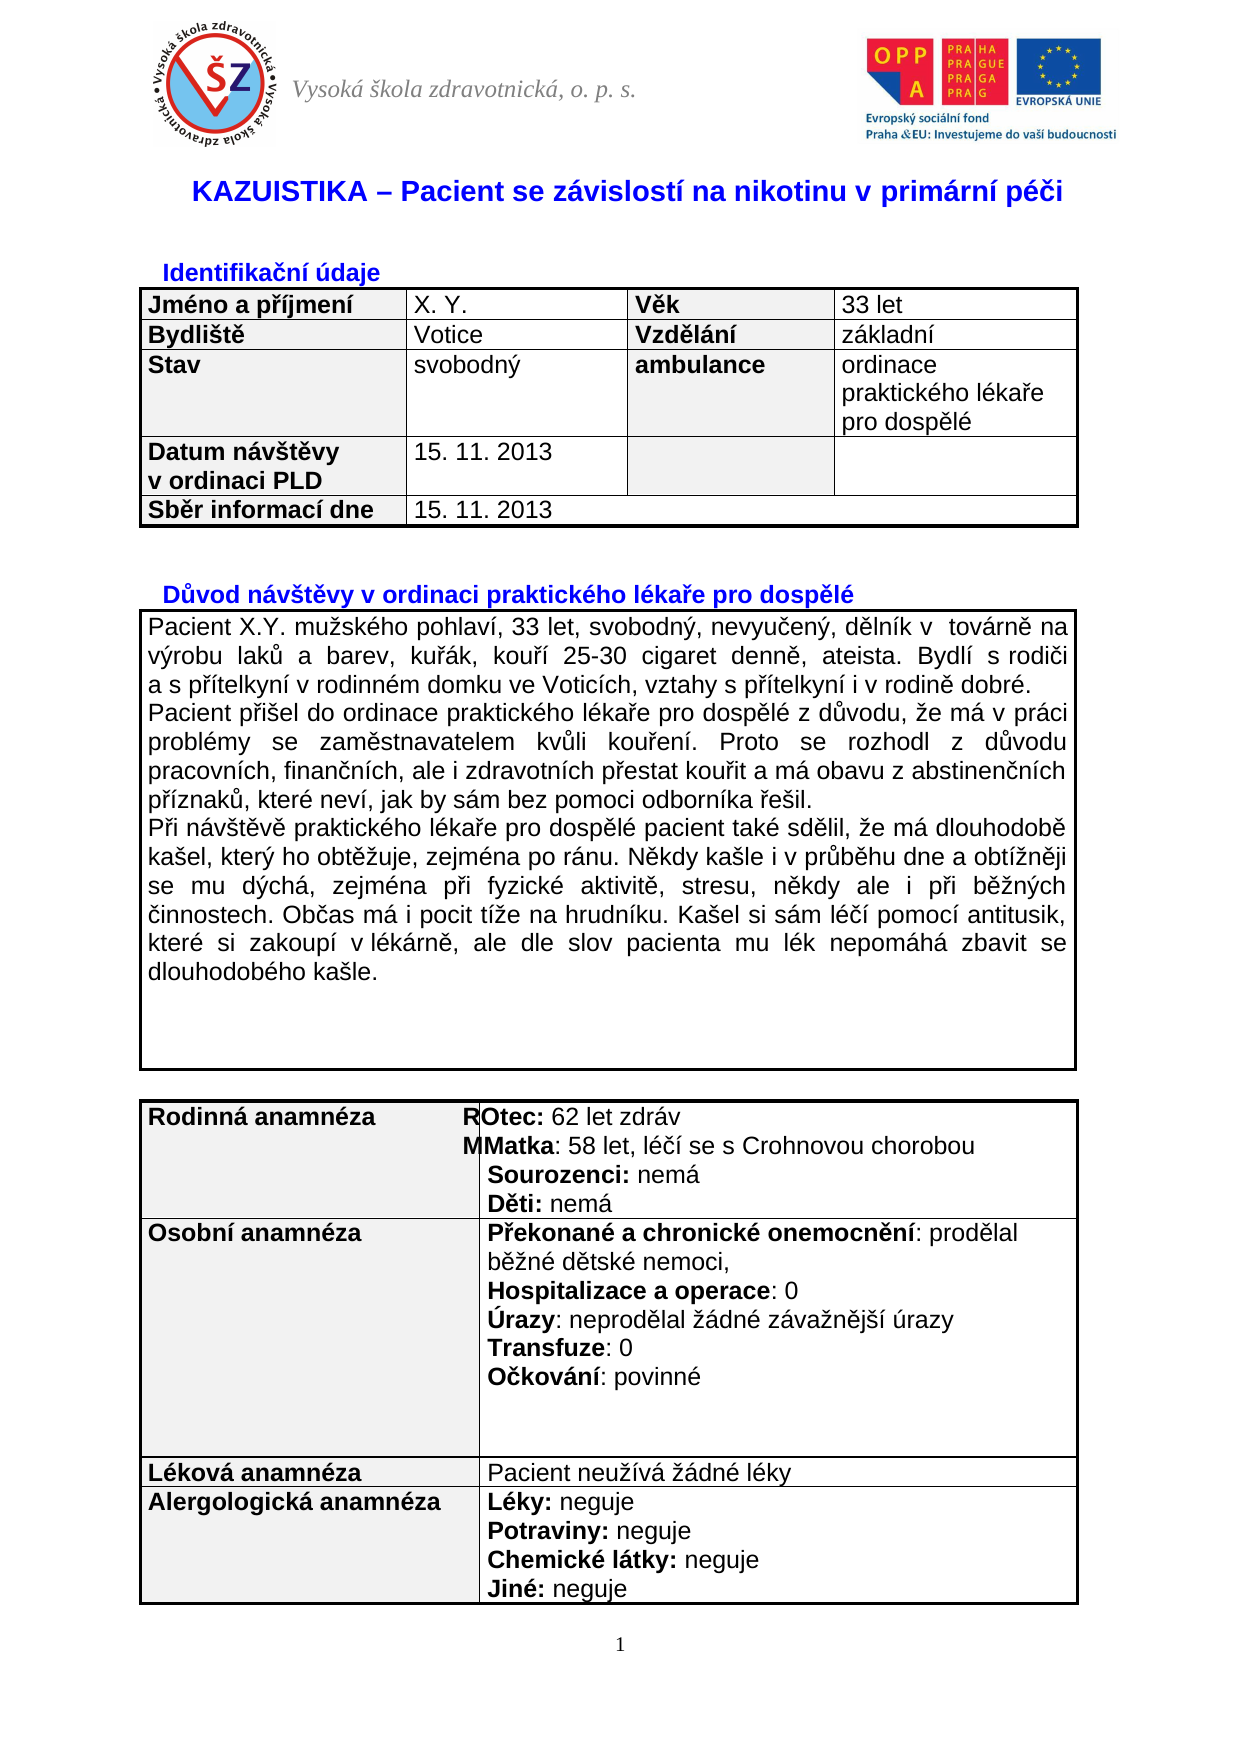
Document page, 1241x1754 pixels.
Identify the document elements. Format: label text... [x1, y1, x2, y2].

table_cell svobodný [407, 350, 627, 436]
table_cell 15. 11. 2013 [407, 437, 627, 494]
table_cell Sběr informací dne [142, 496, 406, 524]
table_cell Pacient neužívá žádné léky [480, 1458, 1076, 1486]
table_header Jméno a příjmení [142, 290, 406, 319]
picture [153, 21, 277, 147]
table_cell Vzdělání [628, 320, 834, 349]
table_cell Léky: neguje Potraviny: neguje Chemické látky: neguje Jiné: neguje [480, 1487, 1076, 1602]
table_cell Překonané a chronické onemocnění: prodělal běžné dětské nemoci, Hospitalizace a operace: 0 Úrazy: neprodělal žádné závažnější úrazy Transfuze: 0 Očkování: povinné [480, 1219, 1076, 1456]
table_cell 15. 11. 2013 [407, 496, 1076, 524]
table_header 33 let [835, 290, 1076, 319]
table_cell Votice [407, 320, 627, 349]
table_cell Osobní anamnéza [142, 1219, 479, 1456]
table_cell Léková anamnéza [142, 1458, 479, 1486]
table_header Pacient X.Y. mužského pohlaví, 33 let, svobodný, nevyučený, dělník v továrně na výrobu laků a barev, kuřák, kouří 25-30 cigaret denně, ateista. Bydlí s rodiči a s přítelkyní v rodinném domku ve Voticích, vztahy s přítelkyní i v rodině dobré. Pacient přišel do ordinace praktického lékaře pro dospělé z důvodu, že má v práci problémy se zaměstnavatelem kvůli kouření. Proto se rozhodl z důvodu pracovních, finančních, ale i zdravotních přestat kouřit a má obavu z abstinenčních příznaků, které neví, jak by sám bez pomoci odborníka řešil. Při návštěvě praktického lékaře pro dospělé pacient také sdělil, že má dlouhodobě kašel, který ho obtěžuje, zejména po ránu. Někdy kašle i v průběhu dne a obtížněji se mu dýchá, zejména při fyzické aktivitě, stresu, někdy ale i při běžných činnostech. Občas má i pocit tíže na hrudníku. Kašel si sám léčí pomocí antitusik, které si zakoupí v lékárně, ale dle slov pacienta mu lék nepomáhá zbavit se dlouhodobého kašle. [142, 612, 1074, 1067]
table_cell ordinace praktického lékaře pro dospělé [835, 350, 1076, 436]
table_cell Stav [142, 350, 406, 436]
table_cell Datum návštěvy v ordinaci PLD [142, 437, 406, 494]
table_cell ambulance [628, 350, 834, 436]
subtitle kazuistika – Pacient se závislostí na nikotinu v primární péči [162, 174, 1093, 208]
table_cell Bydliště [142, 320, 406, 349]
table_cell základní [835, 320, 1076, 349]
table_cell [628, 437, 834, 494]
table_header X. Y. [407, 290, 627, 319]
picture [854, 26, 1122, 147]
table_header Rodinná anamnéza [142, 1103, 479, 1217]
table_cell Alergologická anamnéza [142, 1487, 479, 1602]
table_header ROtec: 62 let zdráv MMatka: 58 let, léčí se s Crohnovou chorobou Sourozenci: nemá Děti: nemá [480, 1103, 1076, 1217]
table_header Věk [628, 290, 834, 319]
subtitle Důvod návštěvy v ordinaci praktického lékaře pro dospělé [162, 580, 1093, 609]
subtitle Identifikační údaje [162, 258, 1093, 287]
table_cell [835, 437, 1076, 494]
